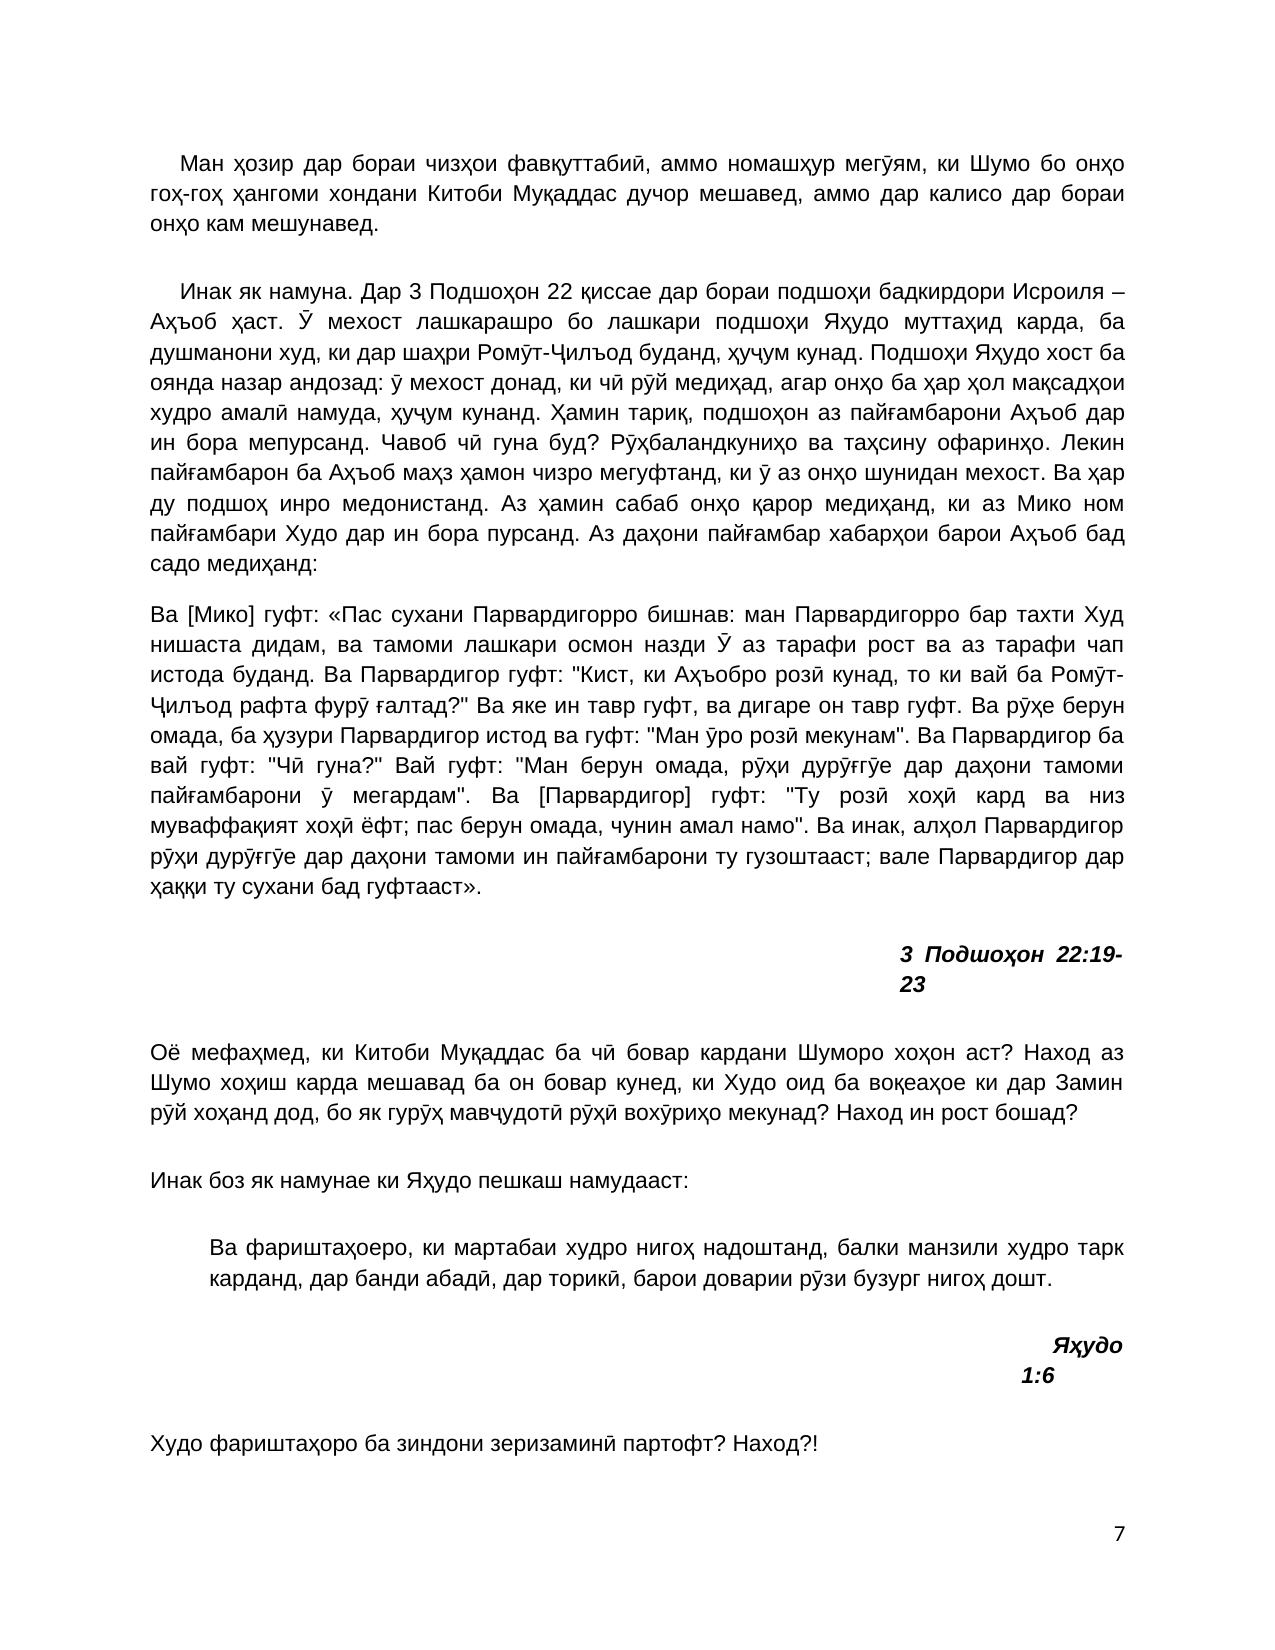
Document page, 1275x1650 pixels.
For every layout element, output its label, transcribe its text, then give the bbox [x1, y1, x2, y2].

text Инак як намуна. Дар 3 Подшоҳон 22 қиссае дар бораи подшоҳи бадкирдори Исроиля – Аҳъоб ҳаст. Ӯ мехост лашкарашро бо лашкари подшоҳи Яҳудо муттаҳид карда, ба душманони худ, ки дар шаҳри Ромӯт-Ҷилъод буданд, ҳуҷум кунад. Подшоҳи Яҳудо хост ба оянда назар андозад: ӯ мехост донад, ки чӣ рӯй медиҳад, агар онҳо ба ҳар ҳол мақсадҳои худро амалӣ намуда, ҳуҷум кунанд. Ҳамин тариқ, подшоҳон аз пайғамбарони Аҳъоб дар ин бора мепурсанд. Чавоб чӣ гуна буд? Рӯҳбаландкуниҳо ва таҳсину офаринҳо. Лекин пайғамбарон ба Аҳъоб маҳз ҳамон чизро мегуфтанд, ки ӯ аз онҳо шунидан мехост. Ва ҳар ду подшоҳ инро медонистанд. Аз ҳамин сабаб онҳо қарор медиҳанд, ки аз Мико ном пайғамбари Худо дар ин бора пурсанд. Аз даҳони пайғамбар хабарҳои барои Аҳъоб бад садо медиҳанд: [150, 278, 1125, 576]
text 3 Подшоҳон 22:19-23 [900, 941, 1125, 997]
text Ва [Мико] гуфт: «Пас сухани Парвардигорро бишнав: ман Парвардигорро бар тахти Худ нишаста дидам, ва тамоми лашкари осмон назди Ӯ аз тарафи рост ва аз тарафи чап истода буданд. Ва Парвардигор гуфт: "Кист, ки Аҳъобро розӣ кунад, то ки вай ба Ромӯт-Ҷилъод рафта фурӯ ғалтад?" Ва яке ин тавр гуфт, ва дигаре он тавр гуфт. Ва рӯҳе берун омада, ба ҳузури Парвардигор истод ва гуфт: "Ман ӯро розӣ мекунам". Ва Парвардигор ба вай гуфт: "Чӣ гуна?" Вай гуфт: "Ман берун омада, рӯҳи дурӯғгӯе дар даҳони тамоми пайғамбарони ӯ мегардам". Ва [Парвардигор] гуфт: "Ту розӣ хоҳӣ кард ва низ муваффақият хоҳӣ ёфт; пас берун омада, чунин амал намо". Ва инак, алҳол Парвардигор рӯҳи дурӯғгӯе дар даҳони тамоми ин пайғамбарони ту гузоштааст; вале Парвардигор дар ҳаққи ту сухани бад гуфтааст». [150, 601, 1125, 899]
text Яҳудо 1:6 [1021, 1332, 1125, 1389]
text Худо фариштаҳоро ба зиндони зеризаминӣ партофт? Наход?! [150, 1430, 1125, 1457]
text Ва фариштаҳоеро, ки мартабаи худро нигоҳ надоштанд, балки манзили худро тарк карданд, дар банди абадӣ, дар торикӣ, барои доварии рӯзи бузург нигоҳ дошт. [209, 1234, 1125, 1291]
text Инак боз як намунае ки Яҳудо пешкаш намудааст: [150, 1167, 1125, 1193]
text Оё мефаҳмед, ки Китоби Муқаддас ба чӣ бовар кардани Шуморо хоҳон аст? Наход аз Шумо хоҳиш карда мешавад ба он бовар кунед, ки Худо оид ба воқеаҳое ки дар Замин рӯй хоҳанд дод, бо як гурӯҳ мавҷудотӣ рӯҳӣ вохӯриҳо мекунад? Наход ин рост бошад? [150, 1038, 1125, 1125]
text Ман ҳозир дар бораи чизҳои фавқуттабиӣ, аммо номашҳур мегӯям, ки Шумо бо онҳо гоҳ-гоҳ ҳангоми хондани Китоби Муқаддас дучор мешавед, аммо дар калисо дар бораи онҳо кам мешунавед. [150, 150, 1125, 237]
